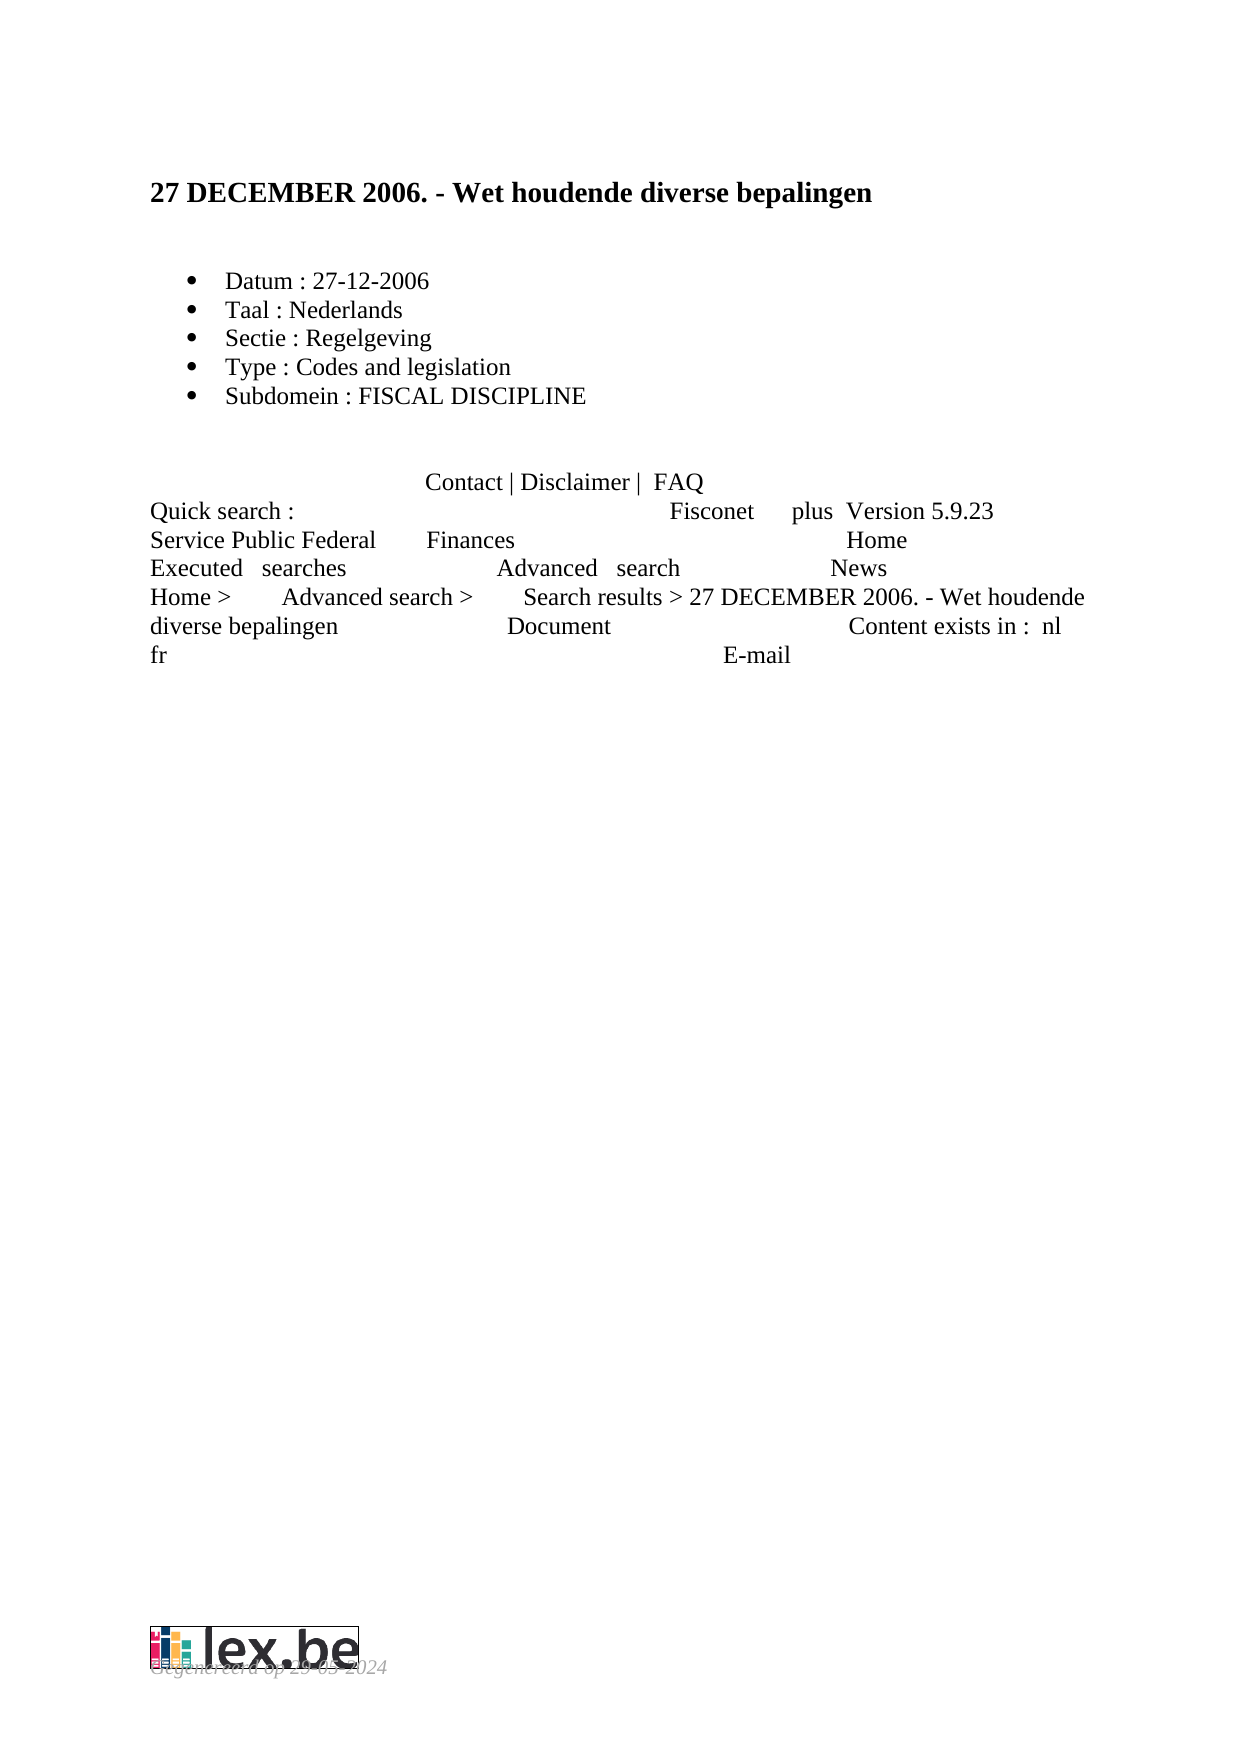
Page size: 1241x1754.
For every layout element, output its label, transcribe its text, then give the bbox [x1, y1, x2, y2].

subtitle 27 DECEMBER 2006. - Wet houdende diverse bepalingen [150, 175, 1090, 208]
list Type : Codes and legislation [187, 352, 1090, 381]
list Sectie : Regelgeving [187, 323, 1090, 352]
list Subdomein : FISCAL DISCIPLINE [187, 381, 1090, 410]
text Contact | Disclaimer | FAQ Quick search : Fisconet plus Version 5.9.23 Service Public Federal Finances Home Executed searches Advanced search News Home > Advanced search > Search results > 27 DECEMBER 2006. - Wet houdende diverse bepalingen Document Content exists in : nl fr E-mail [150, 467, 1090, 668]
list Taal : Nederlands [187, 295, 1090, 323]
picture [151, 1627, 358, 1668]
list Datum : 27-12-2006 [187, 266, 1090, 295]
